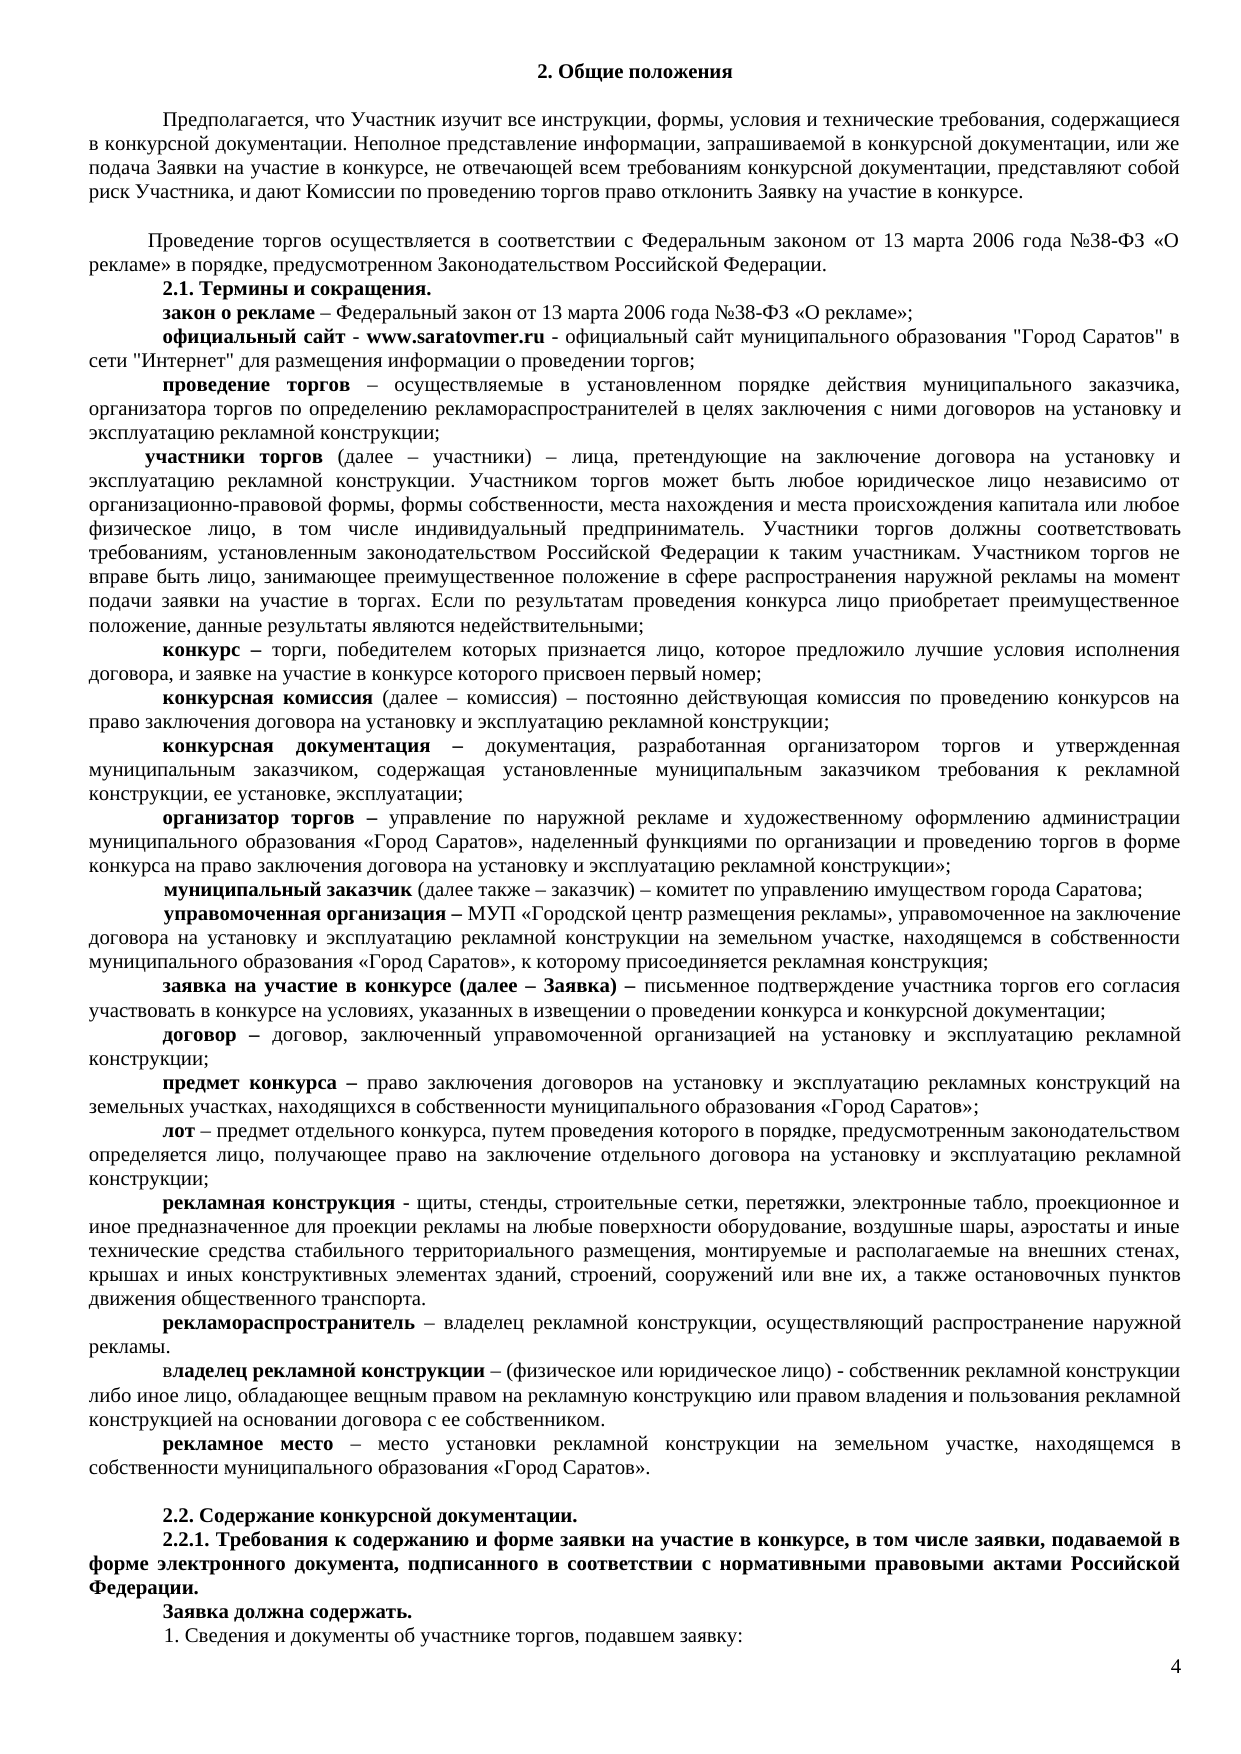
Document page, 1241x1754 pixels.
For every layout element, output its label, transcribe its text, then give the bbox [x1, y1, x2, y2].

text рекламораспространитель – владелец рекламной конструкции, осуществляющий распространение наружной рекламы. [89, 1310, 1181, 1358]
text участники торгов (далее – участники) – лица, претендующие на заключение договора на установку и эксплуатацию рекламной конструкции. Участником торгов может быть любое юридическое лицо независимо от организационно-правовой формы, формы собственности, места нахождения и места происхождения капитала или любое физическое лицо, в том числе индивидуальный предприниматель. Участники торгов должны соответствовать требованиям, установленным законодательством Российской Федерации к таким участникам. Участником торгов не вправе быть лицо, занимающее преимущественное положение в сфере распространения наружной рекламы на момент подачи заявки на участие в торгах. Если по результатам проведения конкурса лицо приобретает преимущественное положение, данные результаты являются недействительными; [89, 444, 1181, 637]
text конкурсная документация – документация, разработанная организатором торгов и утвержденная муниципальным заказчиком, содержащая установленные муниципальным заказчиком требования к рекламной конструкции, ее установке, эксплуатации; [89, 733, 1181, 805]
text официальный сайт - www.saratovmer.ru - официальный сайт муниципального образования "Город Саратов" в сети "Интернет" для размещения информации о проведении торгов; [89, 324, 1181, 372]
text рекламная конструкция - щиты, стенды, строительные сетки, перетяжки, электронные табло, проекционное и иное предназначенное для проекции рекламы на любые поверхности оборудование, воздушные шары, аэростаты и иные технические средства стабильного территориального размещения, монтируемые и располагаемые на внешних стенах, крышах и иных конструктивных элементах зданий, строений, сооружений или вне их, а также остановочных пунктов движения общественного транспорта. [89, 1190, 1181, 1310]
text Заявка должна содержать. [89, 1599, 1181, 1623]
text предмет конкурса – право заключения договоров на установку и эксплуатацию рекламных конструкций на земельных участках, находящихся в собственности муниципального образования «Город Саратов»; [89, 1070, 1181, 1118]
text лот – предмет отдельного конкурса, путем проведения которого в порядке, предусмотренным законодательством определяется лицо, получающее право на заключение отдельного договора на установку и эксплуатацию рекламной конструкции; [89, 1118, 1181, 1190]
text договор – договор, заключенный управомоченной организацией на установку и эксплуатацию рекламной конструкции; [89, 1022, 1181, 1070]
text заявка на участие в конкурсе (далее – Заявка) – письменное подтверждение участника торгов его согласия участвовать в конкурсе на условиях, указанных в извещении о проведении конкурса и конкурсной документации; [89, 973, 1181, 1022]
text 2.2.1. Требования к содержанию и форме заявки на участие в конкурсе, в том числе заявки, подаваемой в форме электронного документа, подписанного в соответствии с нормативными правовыми актами Российской Федерации. [89, 1527, 1181, 1599]
text рекламное место – место установки рекламной конструкции на земельном участке, находящемся в собственности муниципального образования «Город Саратов». [89, 1431, 1181, 1479]
text Проведение торгов осуществляется в соответствии с Федеральным законом от 13 марта 2006 года №38-ФЗ «О рекламе» в порядке, предусмотренном Законодательством Российской Федерации. [89, 227, 1181, 276]
subtitle организатор торгов – управление по наружной рекламе и художественному оформлению администрации муниципального образования «Город Саратов», наделенный функциями по организации и проведению торгов в форме конкурса на право заключения договора на установку и эксплуатацию рекламной конструкции»; [89, 805, 1181, 877]
text муниципальный заказчик (далее также – заказчик) – комитет по управлению имуществом города Саратова; [89, 877, 1181, 901]
text владелец рекламной конструкции – (физическое или юридическое лицо) - собственник рекламной конструкции либо иное лицо, обладающее вещным правом на рекламную конструкцию или правом владения и пользования рекламной конструкцией на основании договора с ее собственником. [89, 1358, 1181, 1431]
text закон о рекламе – Федеральный закон от 13 марта 2006 года №38-ФЗ «О рекламе»; [89, 300, 1181, 324]
text конкурсная комиссия (далее – комиссия) – постоянно действующая комиссия по проведению конкурсов на право заключения договора на установку и эксплуатацию рекламной конструкции; [89, 685, 1181, 733]
subtitle 2. Общие положения [89, 59, 1181, 83]
text проведение торгов – осуществляемые в установленном порядке действия муниципального заказчика, организатора торгов по определению рекламораспространителей в целях заключения с ними договоров на установку и эксплуатацию рекламной конструкции; [89, 372, 1181, 444]
text 2.1. Термины и сокращения. [89, 276, 1181, 300]
text управомоченная организация – МУП «Городской центр размещения рекламы», управомоченное на заключение договора на установку и эксплуатацию рекламной конструкции на земельном участке, находящемся в собственности муниципального образования «Город Саратов», к которому присоединяется рекламная конструкция; [89, 901, 1181, 973]
text конкурс – торги, победителем которых признается лицо, которое предложило лучшие условия исполнения договора, и заявке на участие в конкурсе которого присвоен первый номер; [89, 637, 1181, 685]
text 1. Сведения и документы об участнике торгов, подавшем заявку: [90, 1623, 1181, 1647]
text 2.2. Содержание конкурсной документации. [89, 1503, 1181, 1527]
text Предполагается, что Участник изучит все инструкции, формы, условия и технические требования, содержащиеся в конкурсной документации. Неполное представление информации, запрашиваемой в конкурсной документации, или же подача Заявки на участие в конкурсе, не отвечающей всем требованиям конкурсной документации, представляют собой риск Участника, и дают Комиссии по проведению торгов право отклонить Заявку на участие в конкурсе. [89, 107, 1181, 203]
